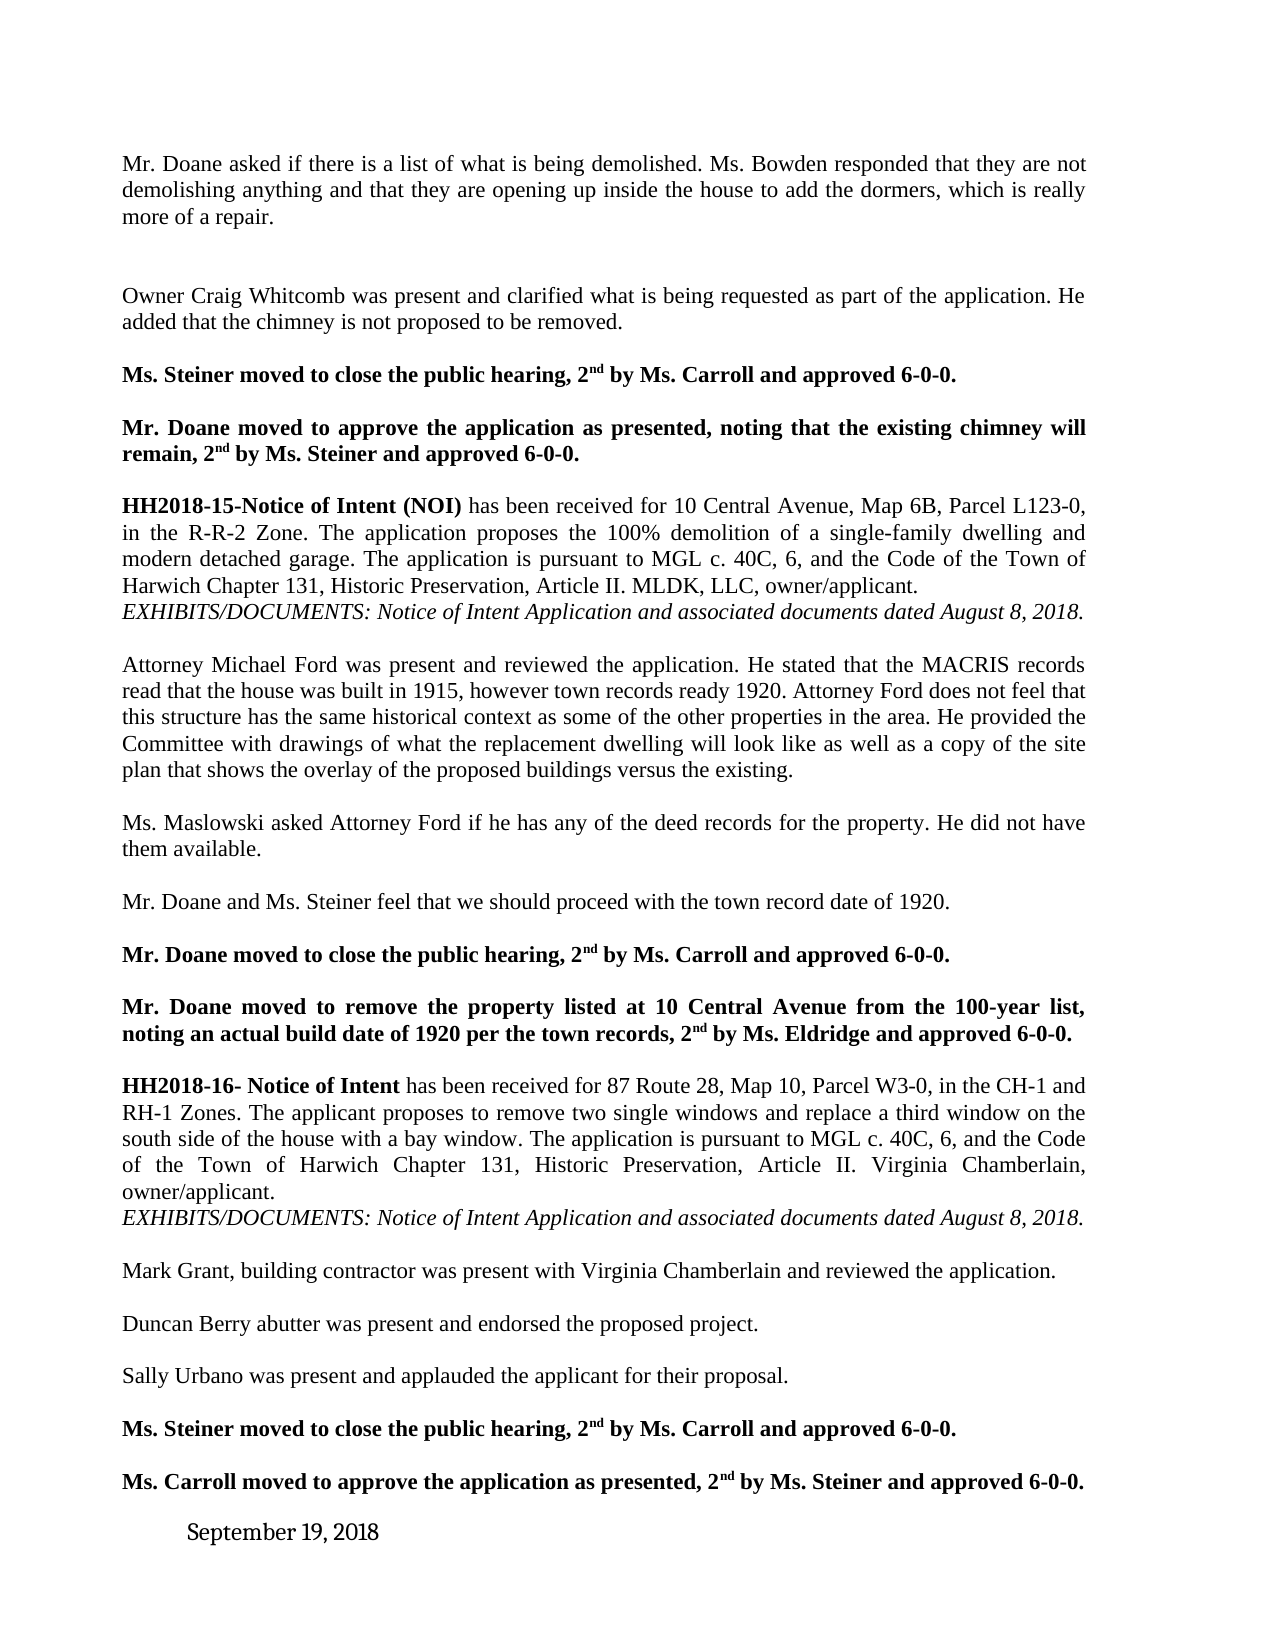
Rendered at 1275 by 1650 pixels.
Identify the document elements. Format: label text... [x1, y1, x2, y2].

text Ms. Carroll moved to approve the application as presented, 2nd by Ms. Steiner and approved 6-0-0. [122, 1468, 1087, 1494]
text HH2018-16- Notice of Intent has been received for 87 Route 28, Map 10, Parcel W3-0, in the CH-1 and RH-1 Zones. The applicant proposes to remove two single windows and replace a third window on the south side of the house with a bay window. The application is pursuant to MGL c. 40C, 6, and the Code of the Town of Harwich Chapter 131, Historic Preservation, Article II. Virginia Chamberlain, owner/applicant. [122, 1072, 1087, 1204]
text Ms. Maslowski asked Attorney Ford if he has any of the deed records for the property. He did not have them available. [122, 809, 1087, 862]
text HH2018-15-Notice of Intent (NOI) has been received for 10 Central Avenue, Map 6B, Parcel L123-0, in the R-R-2 Zone. The application proposes the 100% demolition of a single-family dwelling and modern detached garage. The application is pursuant to MGL c. 40C, 6, and the Code of the Town of Harwich Chapter 131, Historic Preservation, Article II. MLDK, LLC, owner/applicant. [122, 493, 1087, 598]
text Ms. Steiner moved to close the public hearing, 2nd by Ms. Carroll and approved 6-0-0. [122, 361, 1087, 387]
text Mr. Doane asked if there is a list of what is being demolished. Ms. Bowden responded that they are not demolishing anything and that they are opening up inside the house to add the dormers, which is really more of a repair. [122, 150, 1087, 229]
text Mr. Doane moved to close the public hearing, 2nd by Ms. Carroll and approved 6-0-0. [122, 941, 1087, 967]
text Mr. Doane moved to remove the property listed at 10 Central Avenue from the 100-year list, noting an actual build date of 1920 per the town records, 2nd by Ms. Eldridge and approved 6-0-0. [122, 993, 1087, 1046]
text Mr. Doane and Ms. Steiner feel that we should proceed with the town record date of 1920. [122, 888, 1087, 914]
text Owner Craig Whitcomb was present and clarified what is being requested as part of the application. He added that the chimney is not proposed to be removed. [122, 282, 1087, 334]
text Duncan Berry abutter was present and endorsed the proposed project. [122, 1309, 1087, 1336]
text Mr. Doane moved to approve the application as presented, noting that the existing chimney will remain, 2nd by Ms. Steiner and approved 6-0-0. [122, 413, 1087, 466]
text Ms. Steiner moved to close the public hearing, 2nd by Ms. Carroll and approved 6-0-0. [122, 1415, 1087, 1441]
text Mark Grant, building contractor was present with Virginia Chamberlain and reviewed the application. [122, 1257, 1087, 1283]
text Attorney Michael Ford was present and reviewed the application. He stated that the MACRIS records read that the house was built in 1915, however town records ready 1920. Attorney Ford does not feel that this structure has the same historical context as some of the other properties in the area. He provided the Committee with drawings of what the replacement dwelling will look like as well as a copy of the site plan that shows the overlay of the proposed buildings versus the existing. [122, 651, 1087, 782]
text EXHIBITS/DOCUMENTS: Notice of Intent Application and associated documents dated August 8, 2018. [122, 1204, 1087, 1231]
text EXHIBITS/DOCUMENTS: Notice of Intent Application and associated documents dated August 8, 2018. [122, 598, 1087, 624]
text Sally Urbano was present and applauded the applicant for their proposal. [122, 1362, 1087, 1389]
